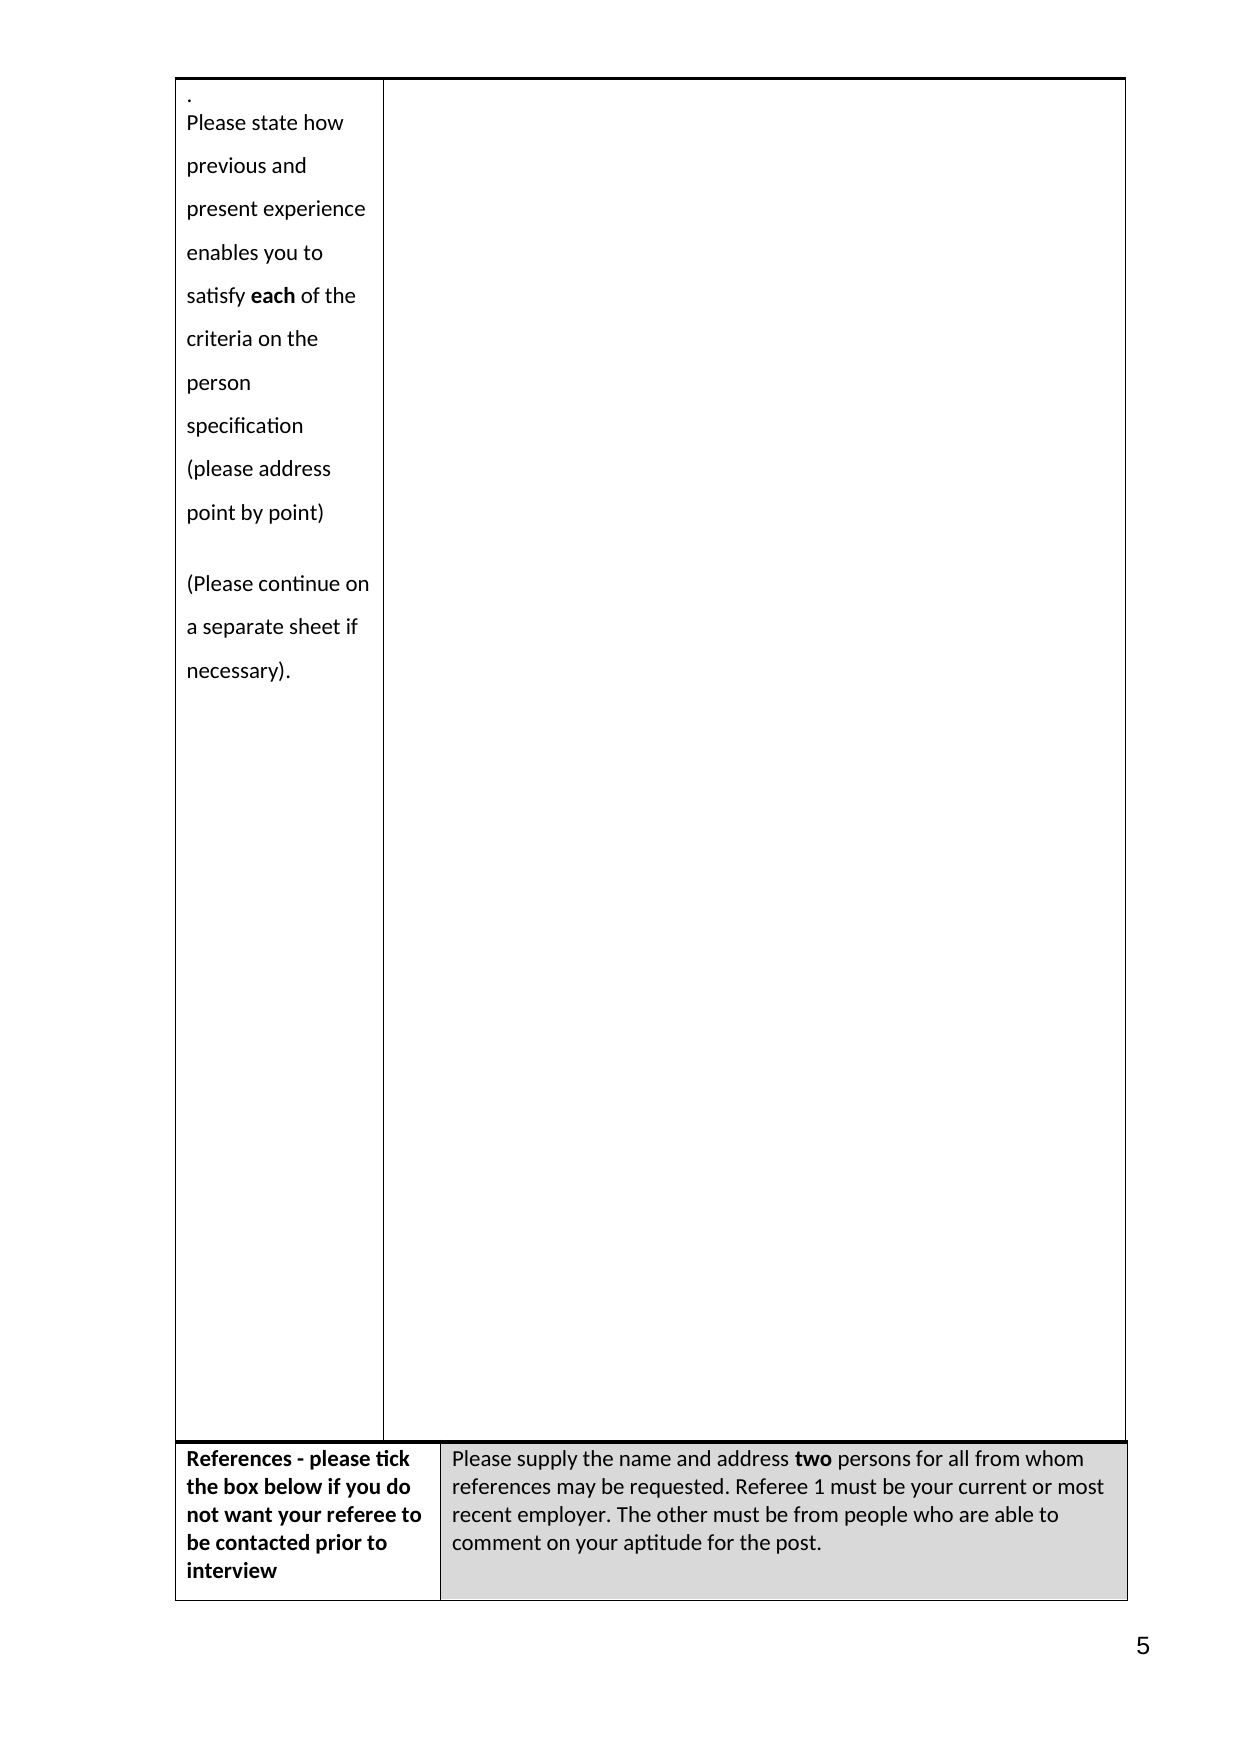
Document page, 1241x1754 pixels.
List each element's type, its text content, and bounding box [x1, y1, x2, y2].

table_cell [384, 80, 1125, 1439]
table_cell Please supply the name and address two persons for all from whom references may be requested. Referee 1 must be your current or most recent employer. The other must be from people who are able to comment on your aptitude for the post. [441, 1444, 1127, 1599]
table_cell References - please tick the box below if you do not want your referee to be contacted prior to interview [176, 1444, 440, 1599]
table_cell . Please state how previous and present experience enables you to satisfy each of the criteria on the person specification (please address point by point) (Please continue on a separate sheet if necessary). [176, 80, 383, 1439]
